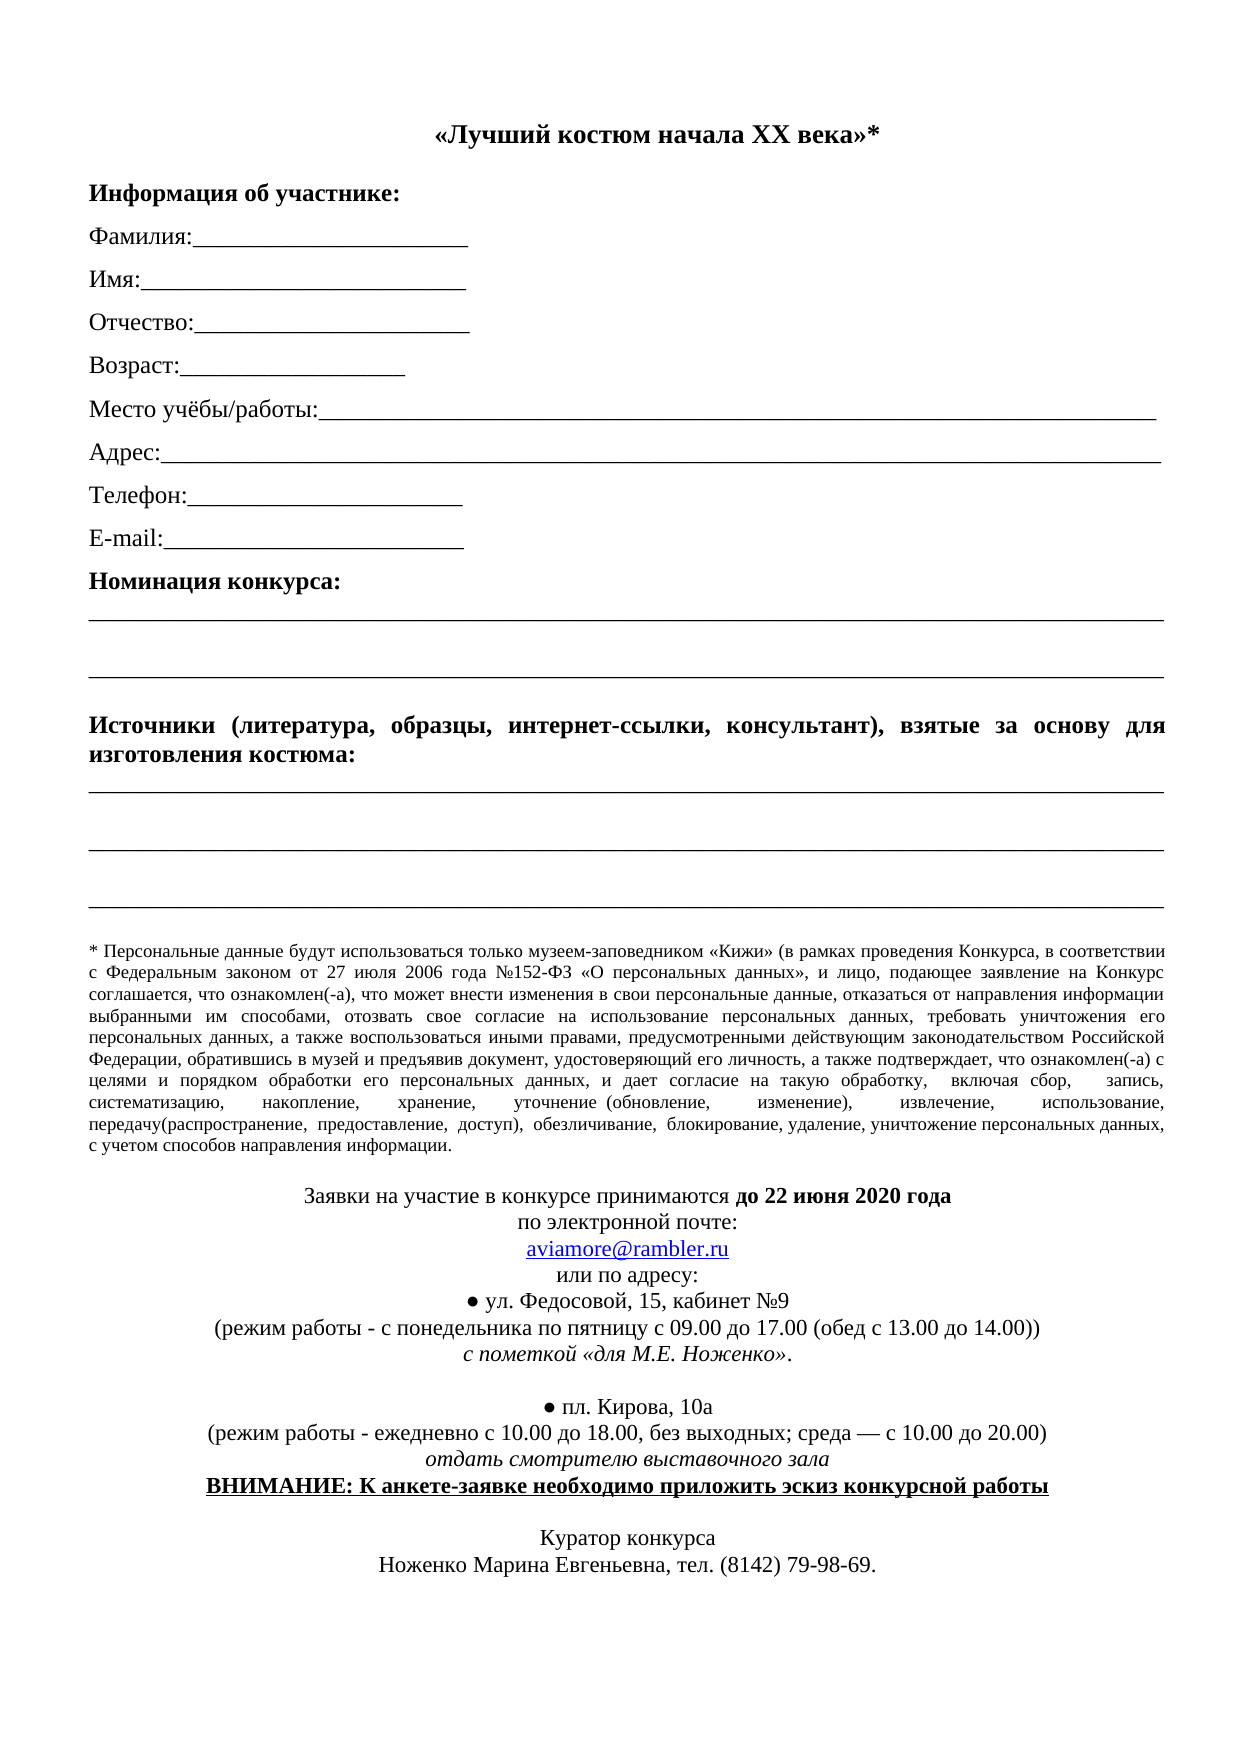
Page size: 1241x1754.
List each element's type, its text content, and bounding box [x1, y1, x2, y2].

text Номинация конкурса: [88, 566, 1167, 595]
text по электронной почте: [88, 1208, 1167, 1234]
text ______________________________________________________________________________________ [88, 595, 1167, 624]
text Фамилия:______________________ [88, 221, 1167, 250]
text Место учёбы/работы:___________________________________________________________________ [88, 394, 1167, 422]
text с пометкой «для М.Е. Ноженко». [88, 1340, 1167, 1366]
text ______________________________________________________________________________________ [88, 825, 1167, 854]
text Заявки на участие в конкурсе принимаются до 22 июня 2020 года [88, 1182, 1167, 1208]
text aviamore@rambler.ru [88, 1234, 1167, 1261]
text ______________________________________________________________________________________ [88, 767, 1167, 796]
text «Лучший костюм начала XX века»* [88, 118, 1167, 149]
text ● ул. Федосовой, 15, кабинет №9 [88, 1287, 1167, 1314]
text Отчество:______________________ [88, 307, 1167, 336]
text * Персональные данные будут использоваться только музеем-заповедником «Кижи» (в рамках проведения Конкурса, в соответствии с Федеральным законом от 27 июля 2006 года №152-ФЗ «О персональных данных», и лицо, подающее заявление на Конкурс соглашается, что ознакомлен(-а), что может внести изменения в свои персональные данные, отказаться от направления информации выбранными им способами, отозвать свое согласие на использование персональных данных, требовать уничтожения его персональных данных, а также воспользоваться иными правами, предусмотренными действующим законодательством Российской Федерации, обратившись в музей и предъявив документ, удостоверяющий его личность, а также подтверждает, что ознакомлен(-а) с целями и порядком обработки его персональных данных, и дает согласие на такую обработку, включая сбор, запись, систематизацию, накопление, хранение, уточнение (обновление, изменение), извлечение, использование, передачу(распространение, предоставление, доступ), обезличивание, блокирование, удаление, уничтожение персональных данных, с учетом способов направления информации. [88, 940, 1167, 1156]
text Источники (литература, образцы, интернет-ссылки, консультант), взятые за основу для изготовления костюма: [88, 710, 1167, 767]
text Имя:__________________________ [88, 264, 1167, 293]
text или по адресу: [88, 1261, 1167, 1287]
text (режим работы - с понедельника по пятницу с 09.00 до 17.00 (обед с 13.00 до 14.00)) [88, 1314, 1167, 1340]
text ______________________________________________________________________________________ [88, 882, 1167, 911]
text отдать смотрителю выставочного зала [88, 1445, 1167, 1472]
text Телефон:______________________ [88, 480, 1167, 509]
text Информация об участнике: [88, 178, 1167, 207]
text E-mail:________________________ [88, 523, 1167, 552]
text ______________________________________________________________________________________ [88, 652, 1167, 681]
text Ноженко Марина Евгеньевна, тел. (8142) 79-98-69. [88, 1551, 1167, 1577]
text ● пл. Кирова, 10а [88, 1393, 1167, 1419]
text (режим работы - ежедневно с 10.00 до 18.00, без выходных; среда — с 10.00 до 20.00) [88, 1419, 1167, 1445]
text Адрес:________________________________________________________________________________ [88, 437, 1167, 466]
text Возраст:__________________ [88, 351, 1167, 379]
text Куратор конкурса [88, 1524, 1167, 1551]
text ВНИМАНИЕ: К анкете-заявке необходимо приложить эскиз конкурсной работы [88, 1472, 1167, 1498]
